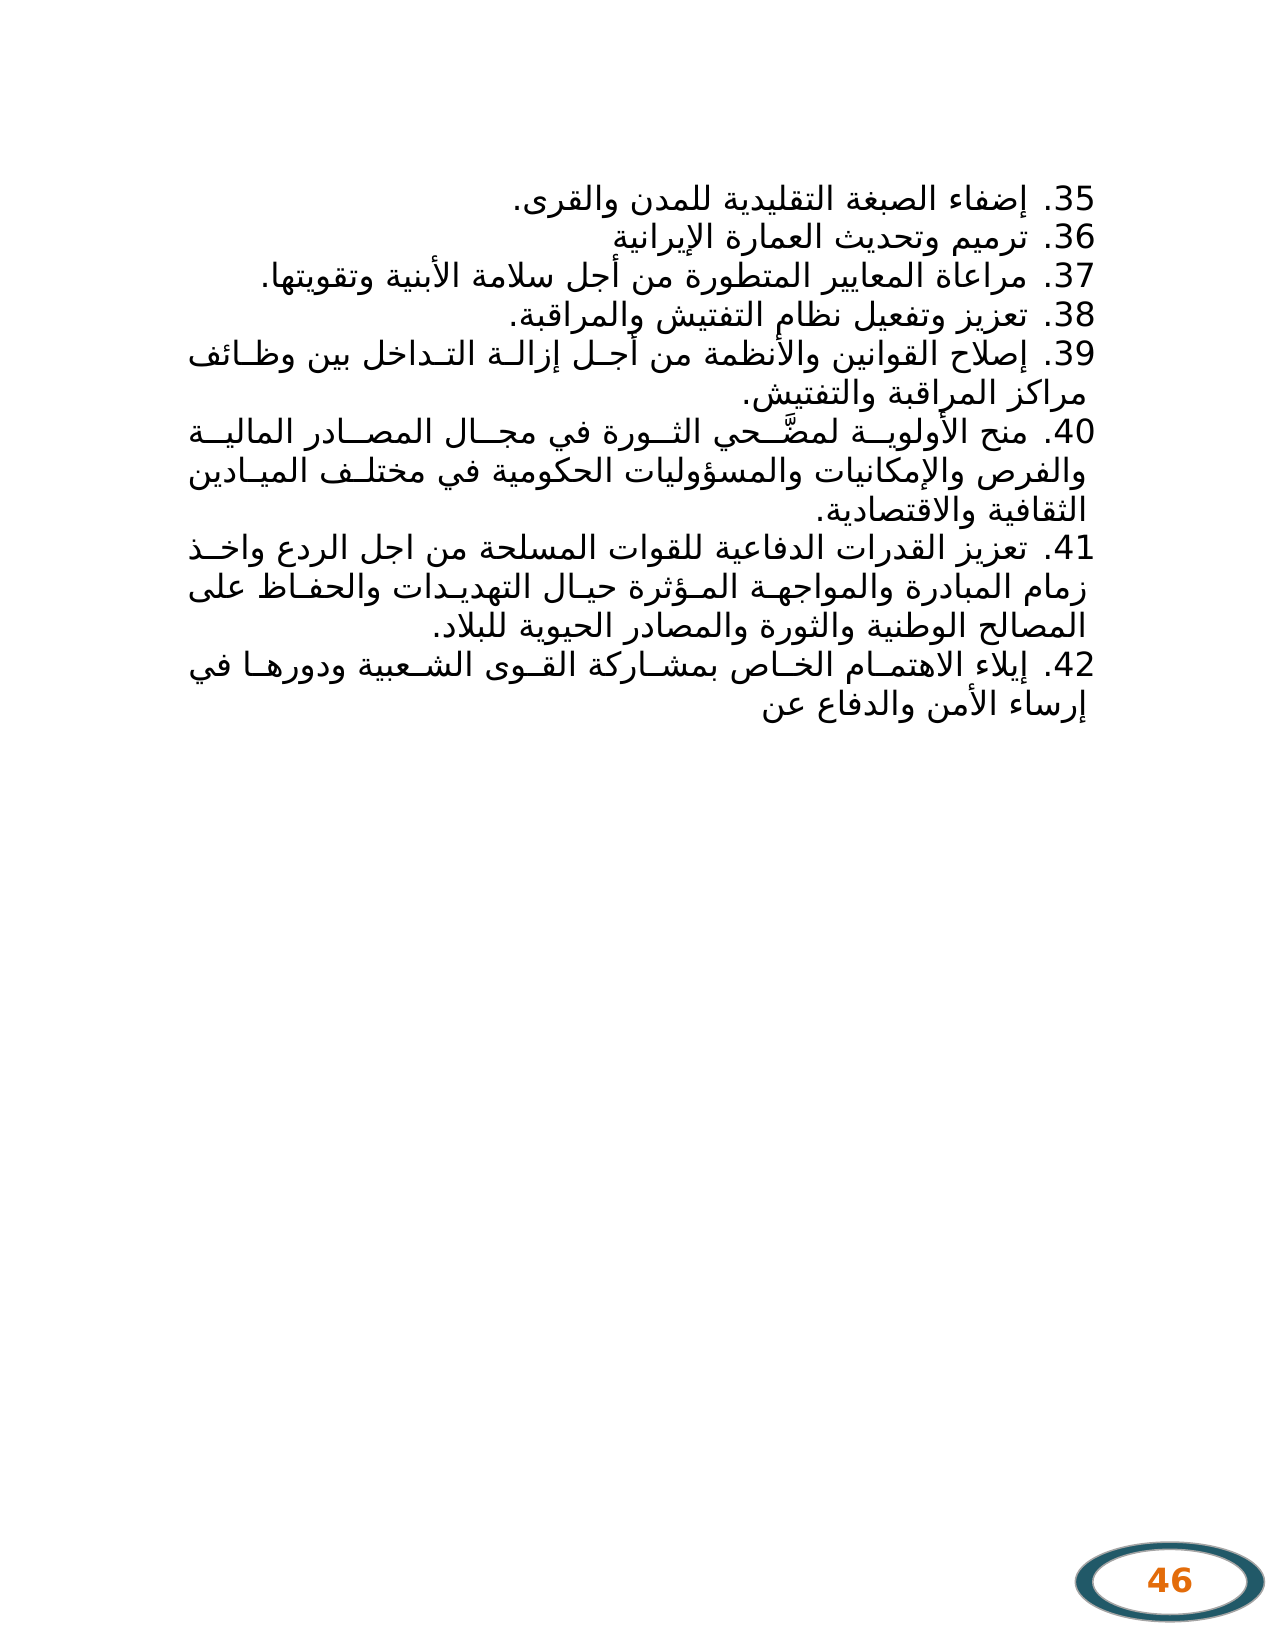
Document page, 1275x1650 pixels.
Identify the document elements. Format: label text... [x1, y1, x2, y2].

list منح الأولوية لمضَّحي الثورة في مجال المصادر المالية والفرص والإمكانيات والمسؤوليات الحكومية في مختلف الميادين الثقافية والاقتصادية. [187, 412, 1087, 529]
list ترميم وتحديث العمارة الإيرانية [187, 218, 1087, 257]
list تعزيز وتفعيل نظام التفتيش والمراقبة. [187, 296, 1087, 334]
list مراعاة المعايير المتطورة من أجل سلامة الأبنية وتقويتها. [187, 257, 1087, 296]
list إضفاء الصبغة التقليدية للمدن والقرى. [187, 179, 1087, 218]
list إصلاح القوانين والأنظمة من أجل إزالة التداخل بين وظائف مراكز المراقبة والتفتيش. [187, 334, 1087, 412]
list إيلاء الاهتمام الخاص بمشاركة القوى الشعبية ودورها في إرساء الأمن والدفاع عن [187, 645, 1087, 723]
list تعزيز القدرات الدفاعية للقوات المسلحة من اجل الردع واخذ زمام المبادرة والمواجهة المؤثرة حيال التهديدات والحفاظ على المصالح الوطنية والثورة والمصادر الحيوية للبلاد. [187, 529, 1087, 645]
